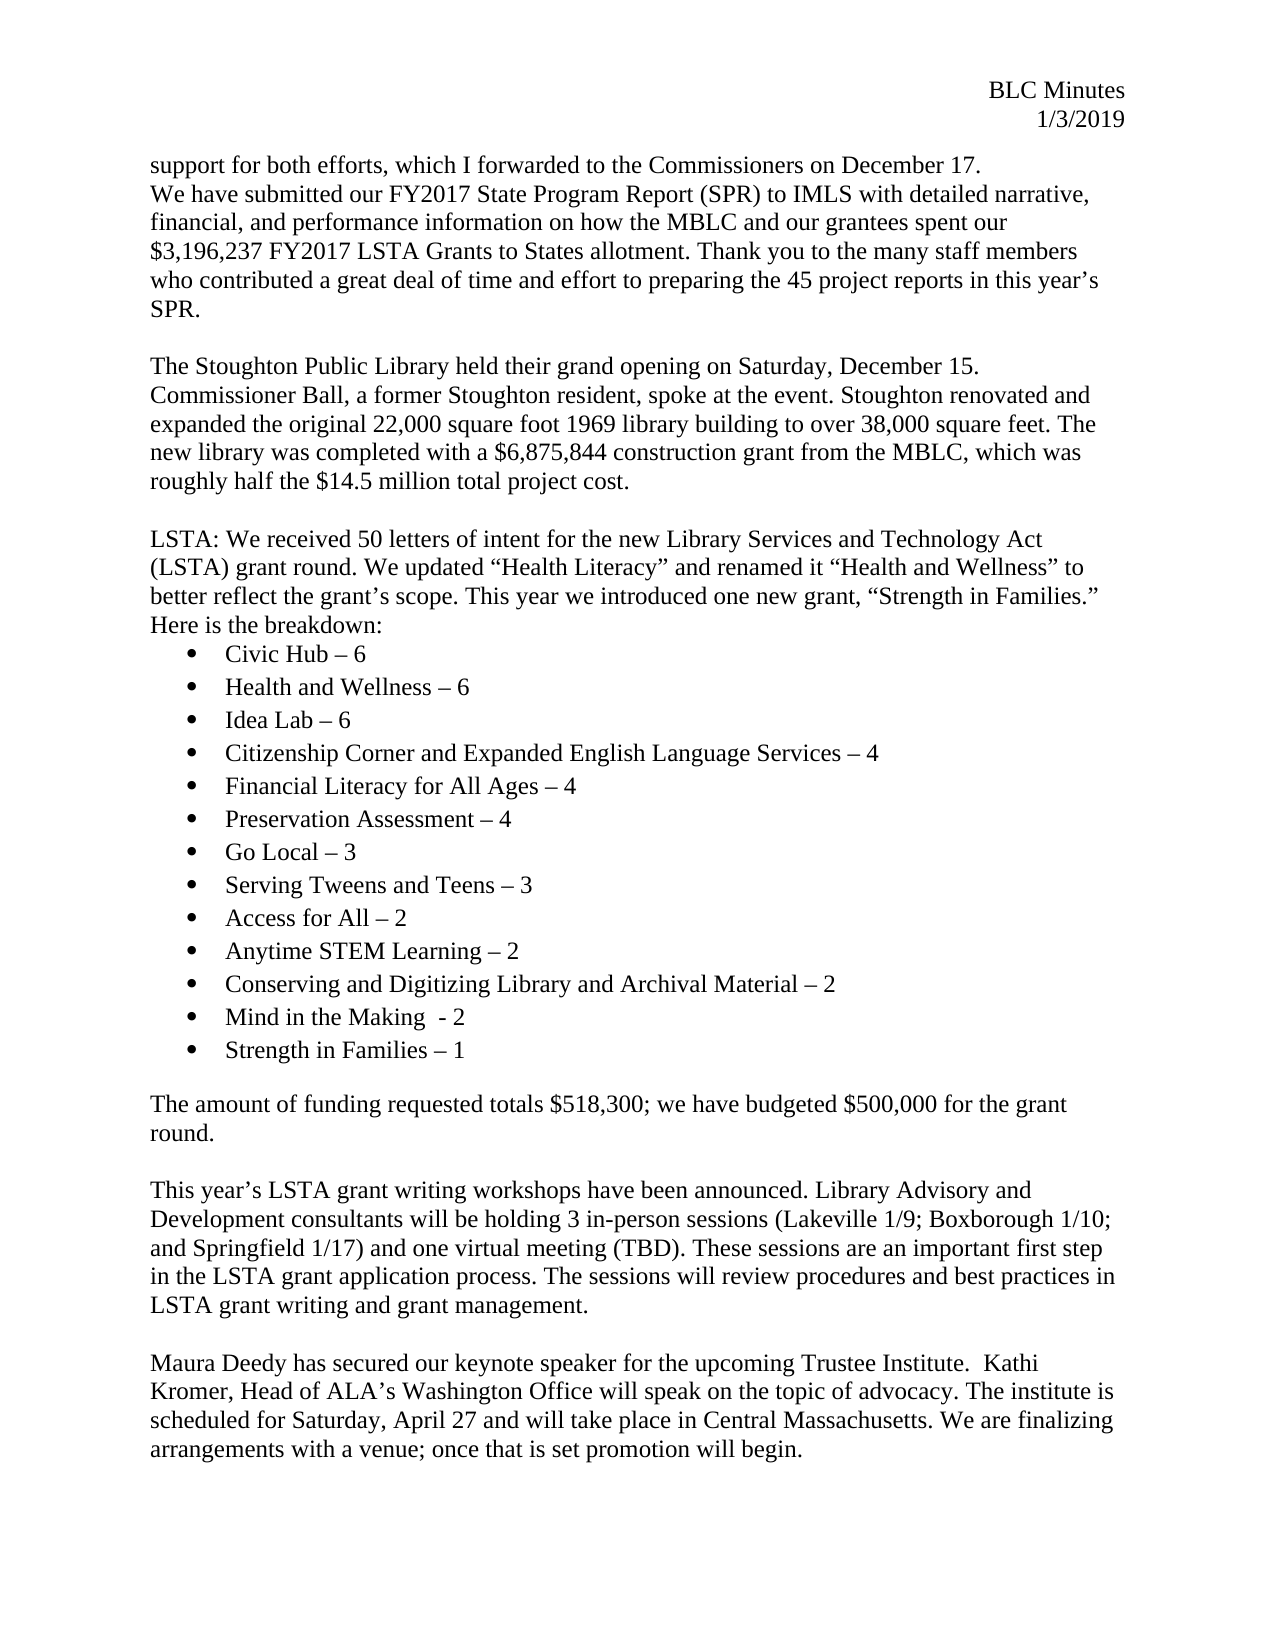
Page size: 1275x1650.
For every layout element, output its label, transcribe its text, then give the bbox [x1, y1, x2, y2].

text The amount of funding requested totals $518,300; we have budgeted $500,000 for the grant round. [150, 1089, 1125, 1146]
text LSTA: We received 50 letters of intent for the new Library Services and Technology Act (LSTA) grant round. We updated “Health Literacy” and renamed it “Health and Wellness” to better reflect the grant’s scope. This year we introduced one new grant, “Strength in Families.” Here is the breakdown: [150, 524, 1125, 639]
text The Stoughton Public Library held their grand opening on Saturday, December 15. Commissioner Ball, a former Stoughton resident, spoke at the event. Stoughton renovated and expanded the original 22,000 square foot 1969 library building to over 38,000 square feet. The new library was completed with a $6,875,844 construction grant from the MBLC, which was roughly half the $14.5 million total project cost. [150, 351, 1125, 495]
text Maura Deedy has secured our keynote speaker for the upcoming Trustee Institute. Kathi Kromer, Head of ALA’s Washington Office will speak on the topic of advocacy. The institute is scheduled for Saturday, April 27 and will take place in Central Massachusetts. We are finalizing arrangements with a venue; once that is set promotion will begin. [150, 1348, 1125, 1463]
list Serving Tweens and Teens – 3 [187, 870, 1125, 899]
list Civic Hub – 6 [187, 639, 1125, 667]
list Strength in Families – 1 [187, 1035, 1125, 1064]
text We have submitted our FY2017 State Program Report (SPR) to IMLS with detailed narrative, financial, and performance information on how the MBLC and our grantees spent our $3,196,237 FY2017 LSTA Grants to States allotment. Thank you to the many staff members who contributed a great deal of time and effort to preparing the 45 project reports in this year’s SPR. [150, 179, 1125, 322]
list Conserving and Digitizing Library and Archival Material – 2 [187, 969, 1125, 998]
list Mind in the Making - 2 [187, 1002, 1125, 1031]
list Idea Lab – 6 [187, 705, 1125, 733]
list Health and Wellness – 6 [187, 672, 1125, 701]
list Anytime STEM Learning – 2 [187, 936, 1125, 965]
list Go Local – 3 [187, 837, 1125, 866]
text This year’s LSTA grant writing workshops have been announced. Library Advisory and Development consultants will be holding 3 in-person sessions (Lakeville 1/9; Boxborough 1/10; and Springfield 1/17) and one virtual meeting (TBD). These sessions are an important first step in the LSTA grant application process. The sessions will review procedures and best practices in LSTA grant writing and grant management. [150, 1175, 1125, 1319]
list Preservation Assessment – 4 [187, 804, 1125, 833]
list Citizenship Corner and Expanded English Language Services – 4 [187, 738, 1125, 767]
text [150, 150, 1125, 179]
list Access for All – 2 [187, 903, 1125, 932]
list Financial Literacy for All Ages – 4 [187, 771, 1125, 799]
